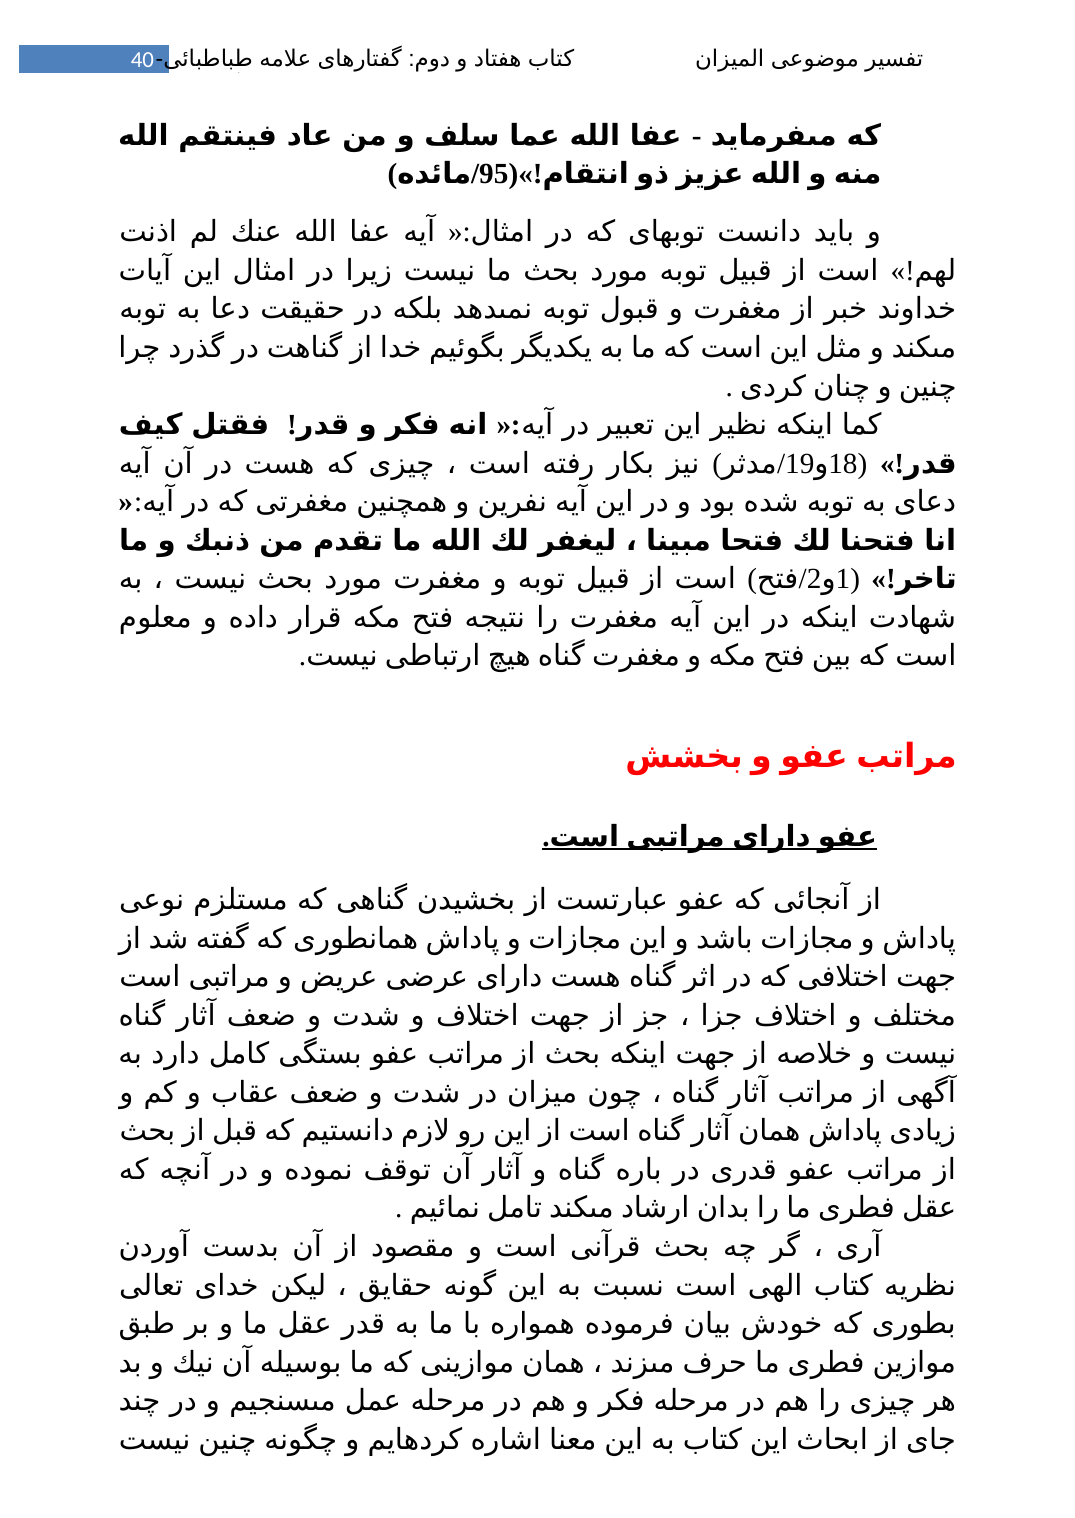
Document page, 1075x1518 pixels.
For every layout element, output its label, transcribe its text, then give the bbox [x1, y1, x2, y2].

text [118, 118, 882, 190]
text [118, 1229, 957, 1455]
text از آنجائى كه عفو عبارتست از بخشيدن گناهى كه مستلزم نوعى پاداش و مجازات باشد و اين مجازات و پاداش همانطورى كه گفته شد از جهت اختلافى كه در اثر گناه هست داراى عرضى عريض و مراتبى است مختلف و اختلاف جزا ، جز از جهت اختلاف و شدت و ضعف آثار گناه نيست و خلاصه از جهت اينكه بحث از مراتب عفو بستگى كامل دارد به آگهى از مراتب آثار گناه ، چون ميزان در شدت و ضعف عقاب و كم و زيادى پاداش همان آثار گناه است از اين رو لازم دانستيم كه قبل از بحث از مراتب عفو قدرى در باره گناه و آثار آن توقف نموده و در آنچه كه عقل فطرى ما را بدان ارشاد مى‏كند تامل نمائيم . [118, 882, 957, 1224]
text كما اينكه نظير اين تعبير در آيه:« انه فكر و قدر! فقتل كيف قدر!» (18و19/مدثر) نيز بكار رفته است ، چيزى كه هست در آن آيه دعاى به توبه شده بود و در اين آيه نفرين و همچنين مغفرتى كه در آيه:« انا فتحنا لك فتحا مبينا ، ليغفر لك الله ما تقدم من ذنبك و ما تاخر!» (1و2/فتح) است از قبيل توبه و مغفرت مورد بحث نيست ، به شهادت اينكه در اين آيه مغفرت را نتيجه فتح مكه قرار داده و معلوم است كه بين فتح مكه و مغفرت گناه هيچ ارتباطى نيست. [118, 407, 957, 672]
text عفو داراى مراتبى است. [118, 819, 919, 852]
text و بايد دانست توبه‏اى كه در امثال:« آيه عفا الله عنك لم اذنت لهم!» است از قبيل توبه مورد بحث ما نيست زيرا در امثال اين آيات خداوند خبر از مغفرت و قبول توبه نمى‏دهد بلكه در حقيقت دعا به توبه مى‏كند و مثل اين است كه ما به يكديگر بگوئيم خدا از گناهت در گذرد چرا چنين و چنان كردى . [118, 214, 957, 402]
subtitle مراتب عفو و بخشش [118, 736, 957, 775]
